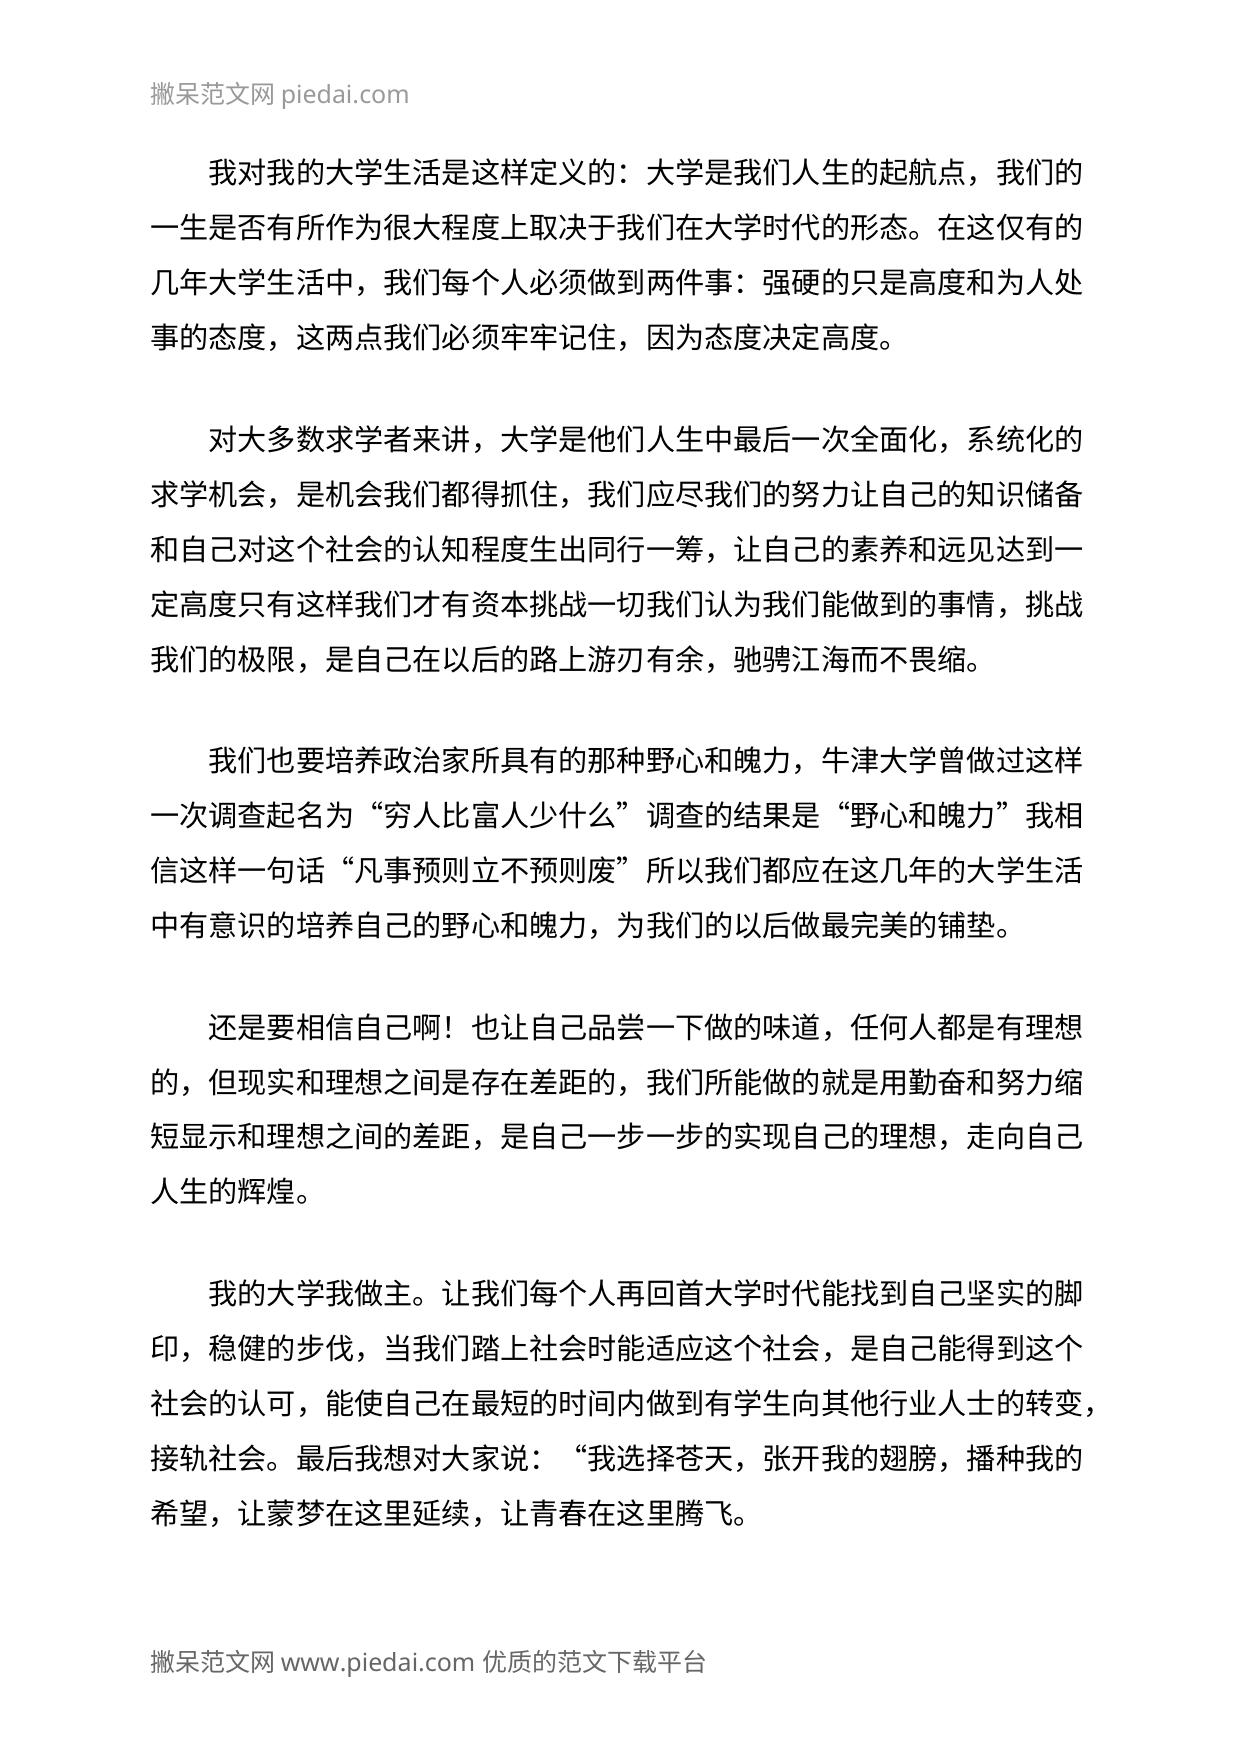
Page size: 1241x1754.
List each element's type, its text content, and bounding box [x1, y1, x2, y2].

text 我们也要培养政治家所具有的那种野心和魄力，牛津大学曾做过这样一次调查起名为“穷人比富人少什么”调查的结果是“野心和魄力”我相信这样一句话“凡事预则立不预则废”所以我们都应在这几年的大学生活中有意识的培养自己的野心和魄力，为我们的以后做最完美的铺垫。 [150, 738, 1090, 945]
text 我的大学我做主。让我们每个人再回首大学时代能找到自己坚实的脚印，稳健的步伐，当我们踏上社会时能适应这个社会，是自己能得到这个社会的认可，能使自己在最短的时间内做到有学生向其他行业人士的转变，接轨社会。最后我想对大家说：“我选择苍天，张开我的翅膀，播种我的希望，让蒙梦在这里延续，让青春在这里腾飞。 [150, 1271, 1090, 1533]
text 我对我的大学生活是这样定义的：大学是我们人生的起航点，我们的一生是否有所作为很大程度上取决于我们在大学时代的形态。在这仅有的几年大学生活中，我们每个人必须做到两件事：强硬的只是高度和为人处事的态度，这两点我们必须牢牢记住，因为态度决定高度。 [150, 150, 1090, 357]
text 对大多数求学者来讲，大学是他们人生中最后一次全面化，系统化的求学机会，是机会我们都得抓住，我们应尽我们的努力让自己的知识储备和自己对这个社会的认知程度生出同行一筹，让自己的素养和远见达到一定高度只有这样我们才有资本挑战一切我们认为我们能做到的事情，挑战我们的极限，是自己在以后的路上游刃有余，驰骋江海而不畏缩。 [150, 416, 1090, 678]
text 还是要相信自己啊！也让自己品尝一下做的味道，任何人都是有理想的，但现实和理想之间是存在差距的，我们所能做的就是用勤奋和努力缩短显示和理想之间的差距，是自己一步一步的实现自己的理想，走向自己人生的辉煌。 [150, 1004, 1090, 1211]
